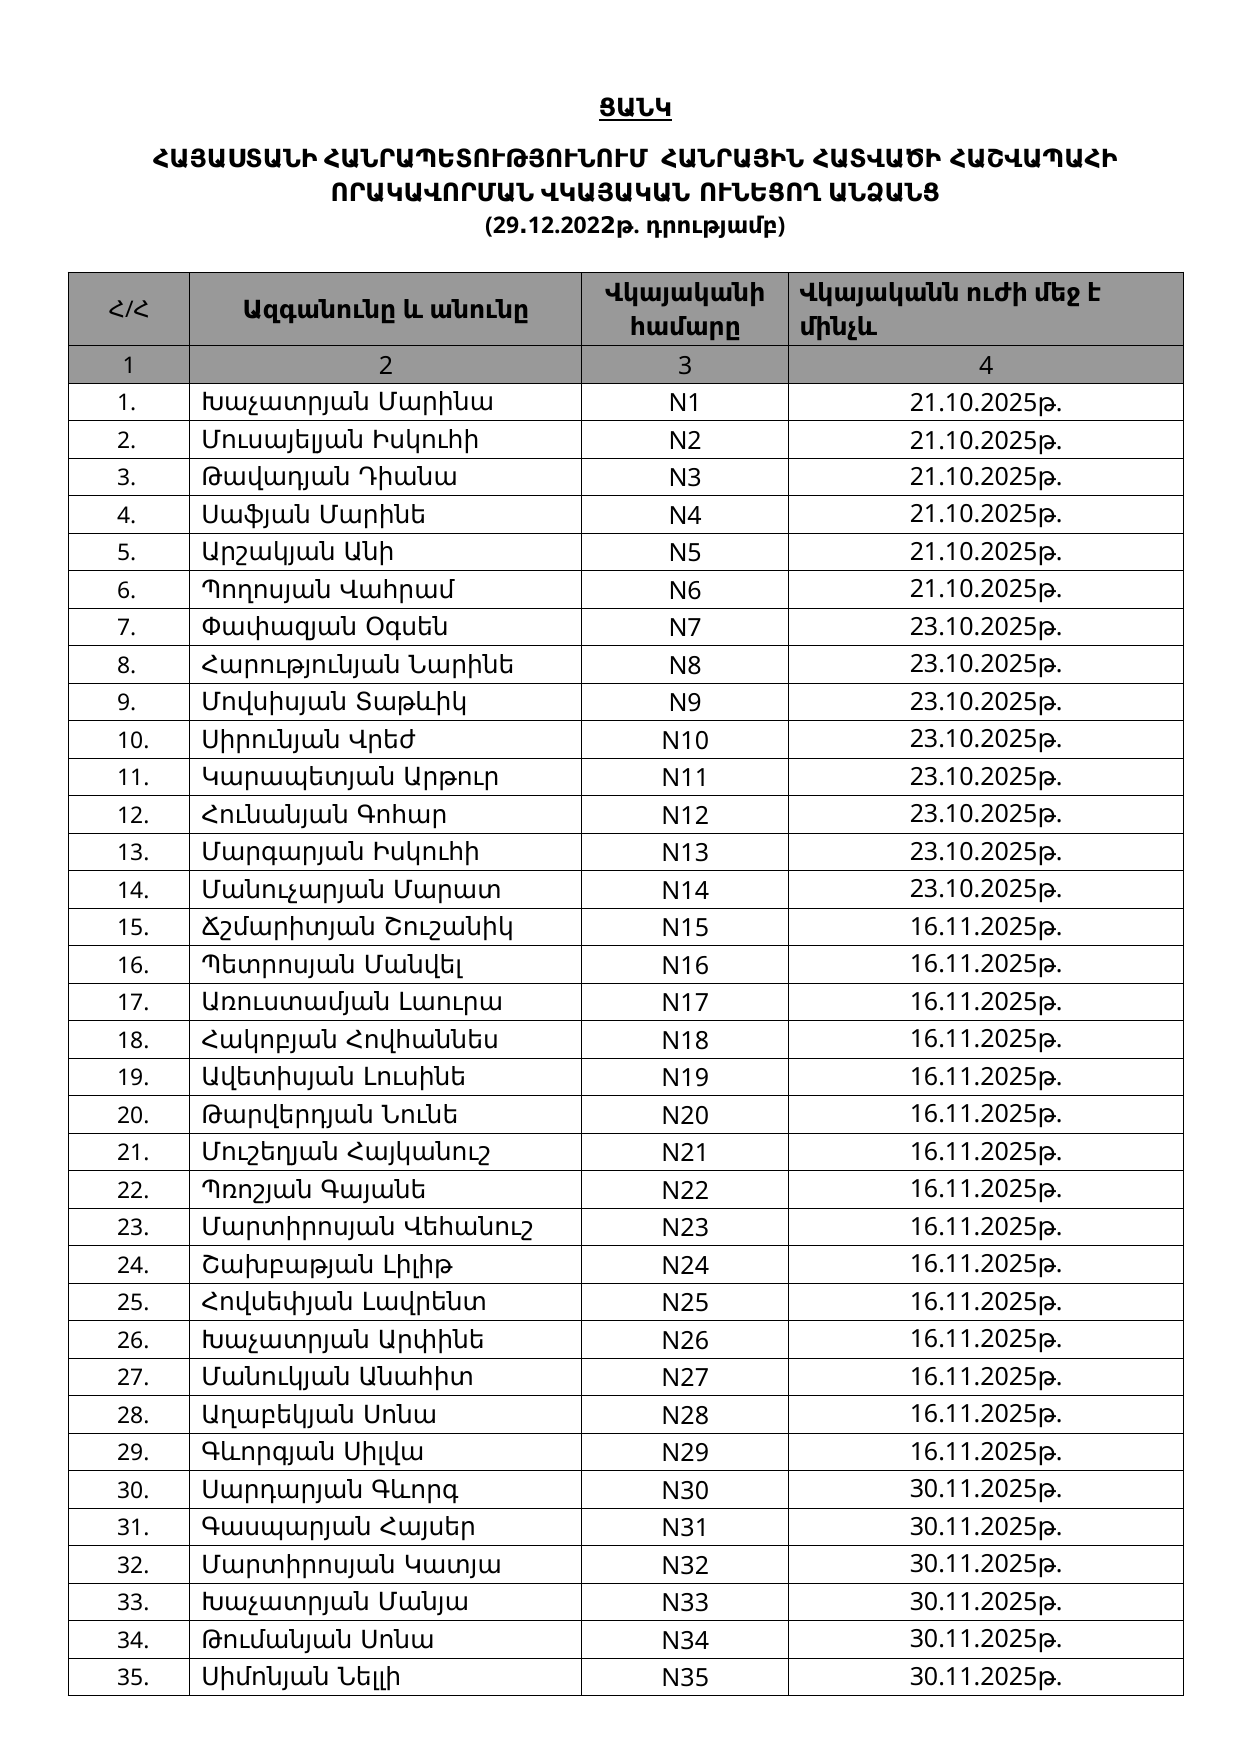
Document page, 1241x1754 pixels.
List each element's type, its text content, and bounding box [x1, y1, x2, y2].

table_cell N13 [582, 834, 788, 870]
table_cell N22 [582, 1171, 788, 1208]
table_cell 30.11.2025թ. [789, 1546, 1183, 1583]
table_cell N11 [582, 759, 788, 795]
table_cell [69, 1509, 189, 1545]
table_cell Թումանյան Սոնա [190, 1621, 581, 1658]
table_cell N16 [582, 946, 788, 983]
table_cell 16.11.2025թ. [789, 909, 1183, 945]
table_cell N32 [582, 1546, 788, 1583]
table_cell [69, 609, 189, 645]
table_cell [69, 496, 189, 533]
table_cell Հունանյան Գոհար [190, 796, 581, 833]
table_cell N6 [582, 571, 788, 608]
table_cell Խաչատրյան Մարինա [190, 384, 581, 420]
table_cell N20 [582, 1096, 788, 1133]
table_cell [69, 1096, 189, 1133]
table_cell N28 [582, 1396, 788, 1433]
table_cell Շախբաթյան Լիլիթ [190, 1246, 581, 1283]
text (29.12.2022թ. դրությամբ) [75, 209, 1195, 240]
table_cell [69, 571, 189, 608]
table_cell [69, 1171, 189, 1208]
table_cell [69, 984, 189, 1020]
table_cell 16.11.2025թ. [789, 1321, 1183, 1358]
table_cell 30.11.2025թ. [789, 1509, 1183, 1545]
table_cell 4 [789, 346, 1183, 383]
table_cell N9 [582, 684, 788, 720]
table_cell Մարտիրոսյան Վեհանուշ [190, 1209, 581, 1245]
table_cell 16.11.2025թ. [789, 1096, 1183, 1133]
table_cell N21 [582, 1134, 788, 1170]
table_cell Պռոշյան Գայանե [190, 1171, 581, 1208]
table_cell Ճշմարիտյան Շուշանիկ [190, 909, 581, 945]
table_cell Հովսեփյան Լավրենտ [190, 1284, 581, 1320]
table_cell N26 [582, 1321, 788, 1358]
table_cell Սաֆյան Մարինե [190, 496, 581, 533]
table_cell N35 [582, 1659, 788, 1695]
table_cell [69, 534, 189, 570]
table_cell Գասպարյան Հայսեր [190, 1509, 581, 1545]
table_cell 16.11.2025թ. [789, 984, 1183, 1020]
table_cell 21.10.2025թ. [789, 384, 1183, 420]
table_cell 16.11.2025թ. [789, 1246, 1183, 1283]
table_cell 16.11.2025թ. [789, 1171, 1183, 1208]
table_cell N5 [582, 534, 788, 570]
table_cell [69, 871, 189, 908]
table_cell N27 [582, 1359, 788, 1395]
table_cell N12 [582, 796, 788, 833]
table_cell [69, 796, 189, 833]
table_cell Մուշեղյան Հայկանուշ [190, 1134, 581, 1170]
table_cell [69, 1621, 189, 1658]
table_cell N3 [582, 459, 788, 495]
table_cell [69, 1209, 189, 1245]
table_cell Խաչատրյան Արփինե [190, 1321, 581, 1358]
table_cell Հակոբյան Հովհաննես [190, 1021, 581, 1058]
table_cell [69, 421, 189, 458]
table_cell N19 [582, 1059, 788, 1095]
table_cell N25 [582, 1284, 788, 1320]
table_cell [69, 1284, 189, 1320]
table_cell N17 [582, 984, 788, 1020]
table_cell Մանուչարյան Մարատ [190, 871, 581, 908]
table_cell [69, 909, 189, 945]
table_cell Պետրոսյան Մանվել [190, 946, 581, 983]
table_cell 23.10.2025թ. [789, 834, 1183, 870]
table_cell 23.10.2025թ. [789, 721, 1183, 758]
table_cell Ավետիսյան Լուսինե [190, 1059, 581, 1095]
table_cell Պողոսյան Վահրամ [190, 571, 581, 608]
table_cell Արշակյան Անի [190, 534, 581, 570]
table_cell 1 [69, 346, 189, 383]
table_cell N31 [582, 1509, 788, 1545]
table_cell 3 [582, 346, 788, 383]
table_cell Հարությունյան Նարինե [190, 646, 581, 683]
text ՑԱՆԿ [75, 90, 1195, 124]
table_cell 21.10.2025թ. [789, 496, 1183, 533]
table_cell 30.11.2025թ. [789, 1584, 1183, 1620]
table_cell Թավադյան Դիանա [190, 459, 581, 495]
table_cell [69, 1321, 189, 1358]
table_cell N29 [582, 1434, 788, 1470]
table_cell 30.11.2025թ. [789, 1621, 1183, 1658]
table_header Վկայականի համարը [582, 273, 788, 345]
table_cell 2 [190, 346, 581, 383]
table_cell 23.10.2025թ. [789, 796, 1183, 833]
table_cell N23 [582, 1209, 788, 1245]
table_cell Մուսայելյան Իսկուհի [190, 421, 581, 458]
table_cell N4 [582, 496, 788, 533]
table_cell 23.10.2025թ. [789, 759, 1183, 795]
table_cell N7 [582, 609, 788, 645]
table_cell 21.10.2025թ. [789, 459, 1183, 495]
table_cell [69, 1584, 189, 1620]
table_cell 16.11.2025թ. [789, 1059, 1183, 1095]
table_cell [69, 1396, 189, 1433]
table_cell Կարապետյան Արթուր [190, 759, 581, 795]
table_cell Փափազյան Օգսեն [190, 609, 581, 645]
table_cell [69, 1059, 189, 1095]
table_cell Սարդարյան Գևորգ [190, 1471, 581, 1508]
table_cell [69, 721, 189, 758]
table_cell [69, 459, 189, 495]
table_cell [69, 759, 189, 795]
table_cell [69, 1434, 189, 1470]
table_cell N18 [582, 1021, 788, 1058]
table_cell N2 [582, 421, 788, 458]
table_cell Մանուկյան Անահիտ [190, 1359, 581, 1395]
table_cell [69, 1359, 189, 1395]
table_cell Գևորգյան Սիլվա [190, 1434, 581, 1470]
table_cell 30.11.2025թ. [789, 1659, 1183, 1695]
table_cell [69, 384, 189, 420]
table_cell 16.11.2025թ. [789, 1134, 1183, 1170]
table_cell Աղաբեկյան Սոնա [190, 1396, 581, 1433]
table_cell 21.10.2025թ. [789, 421, 1183, 458]
table_cell 23.10.2025թ. [789, 646, 1183, 683]
table_cell [69, 1246, 189, 1283]
table_cell Մարգարյան Իսկուհի [190, 834, 581, 870]
table_cell Մովսիսյան Տաթևիկ [190, 684, 581, 720]
table_cell [69, 1021, 189, 1058]
table_cell Առուստամյան Լաուրա [190, 984, 581, 1020]
table_cell Մարտիրոսյան Կատյա [190, 1546, 581, 1583]
table_cell 16.11.2025թ. [789, 1209, 1183, 1245]
table_cell [69, 946, 189, 983]
table_cell N10 [582, 721, 788, 758]
table_header Հ/Հ [69, 273, 189, 345]
table_header Ազգանունը և անունը [190, 273, 581, 345]
table_cell Խաչատրյան Մանյա [190, 1584, 581, 1620]
table_cell N14 [582, 871, 788, 908]
table_cell 23.10.2025թ. [789, 871, 1183, 908]
table_cell 30.11.2025թ. [789, 1471, 1183, 1508]
table_cell [69, 684, 189, 720]
table_cell Սիմոնյան Նելլի [190, 1659, 581, 1695]
table_cell [69, 1546, 189, 1583]
table_cell 16.11.2025թ. [789, 1021, 1183, 1058]
table_cell N30 [582, 1471, 788, 1508]
table_cell N1 [582, 384, 788, 420]
table_cell 16.11.2025թ. [789, 1434, 1183, 1470]
table_cell N24 [582, 1246, 788, 1283]
table_cell N8 [582, 646, 788, 683]
table_cell 23.10.2025թ. [789, 609, 1183, 645]
text ՀԱՅԱՍՏԱՆԻ ՀԱՆՐԱՊԵՏՈՒԹՅՈՒՆՈՒՄ ՀԱՆՐԱՅԻՆ ՀԱՏՎԱԾԻ ՀԱՇՎԱՊԱՀԻ ՈՐԱԿԱՎՈՐՄԱՆ ՎԿԱՅԱԿԱՆ ՈՒՆԵՑՈՂ ԱՆՁԱՆՑ [75, 141, 1195, 209]
table_cell [69, 646, 189, 683]
table_cell N33 [582, 1584, 788, 1620]
table_cell [69, 1471, 189, 1508]
table_header Վկայականն ուժի մեջ է մինչև [789, 273, 1183, 345]
table_cell [69, 1659, 189, 1695]
table_cell 16.11.2025թ. [789, 1359, 1183, 1395]
table_cell Սիրունյան Վրեժ [190, 721, 581, 758]
table_cell 21.10.2025թ. [789, 571, 1183, 608]
table_cell [69, 1134, 189, 1170]
table_cell N15 [582, 909, 788, 945]
table_cell N34 [582, 1621, 788, 1658]
table_cell 21.10.2025թ. [789, 534, 1183, 570]
table_cell 16.11.2025թ. [789, 1396, 1183, 1433]
table_cell 16.11.2025թ. [789, 946, 1183, 983]
table_cell 23.10.2025թ. [789, 684, 1183, 720]
table_cell [69, 834, 189, 870]
table_cell Թարվերդյան Նունե [190, 1096, 581, 1133]
table_cell 16.11.2025թ. [789, 1284, 1183, 1320]
